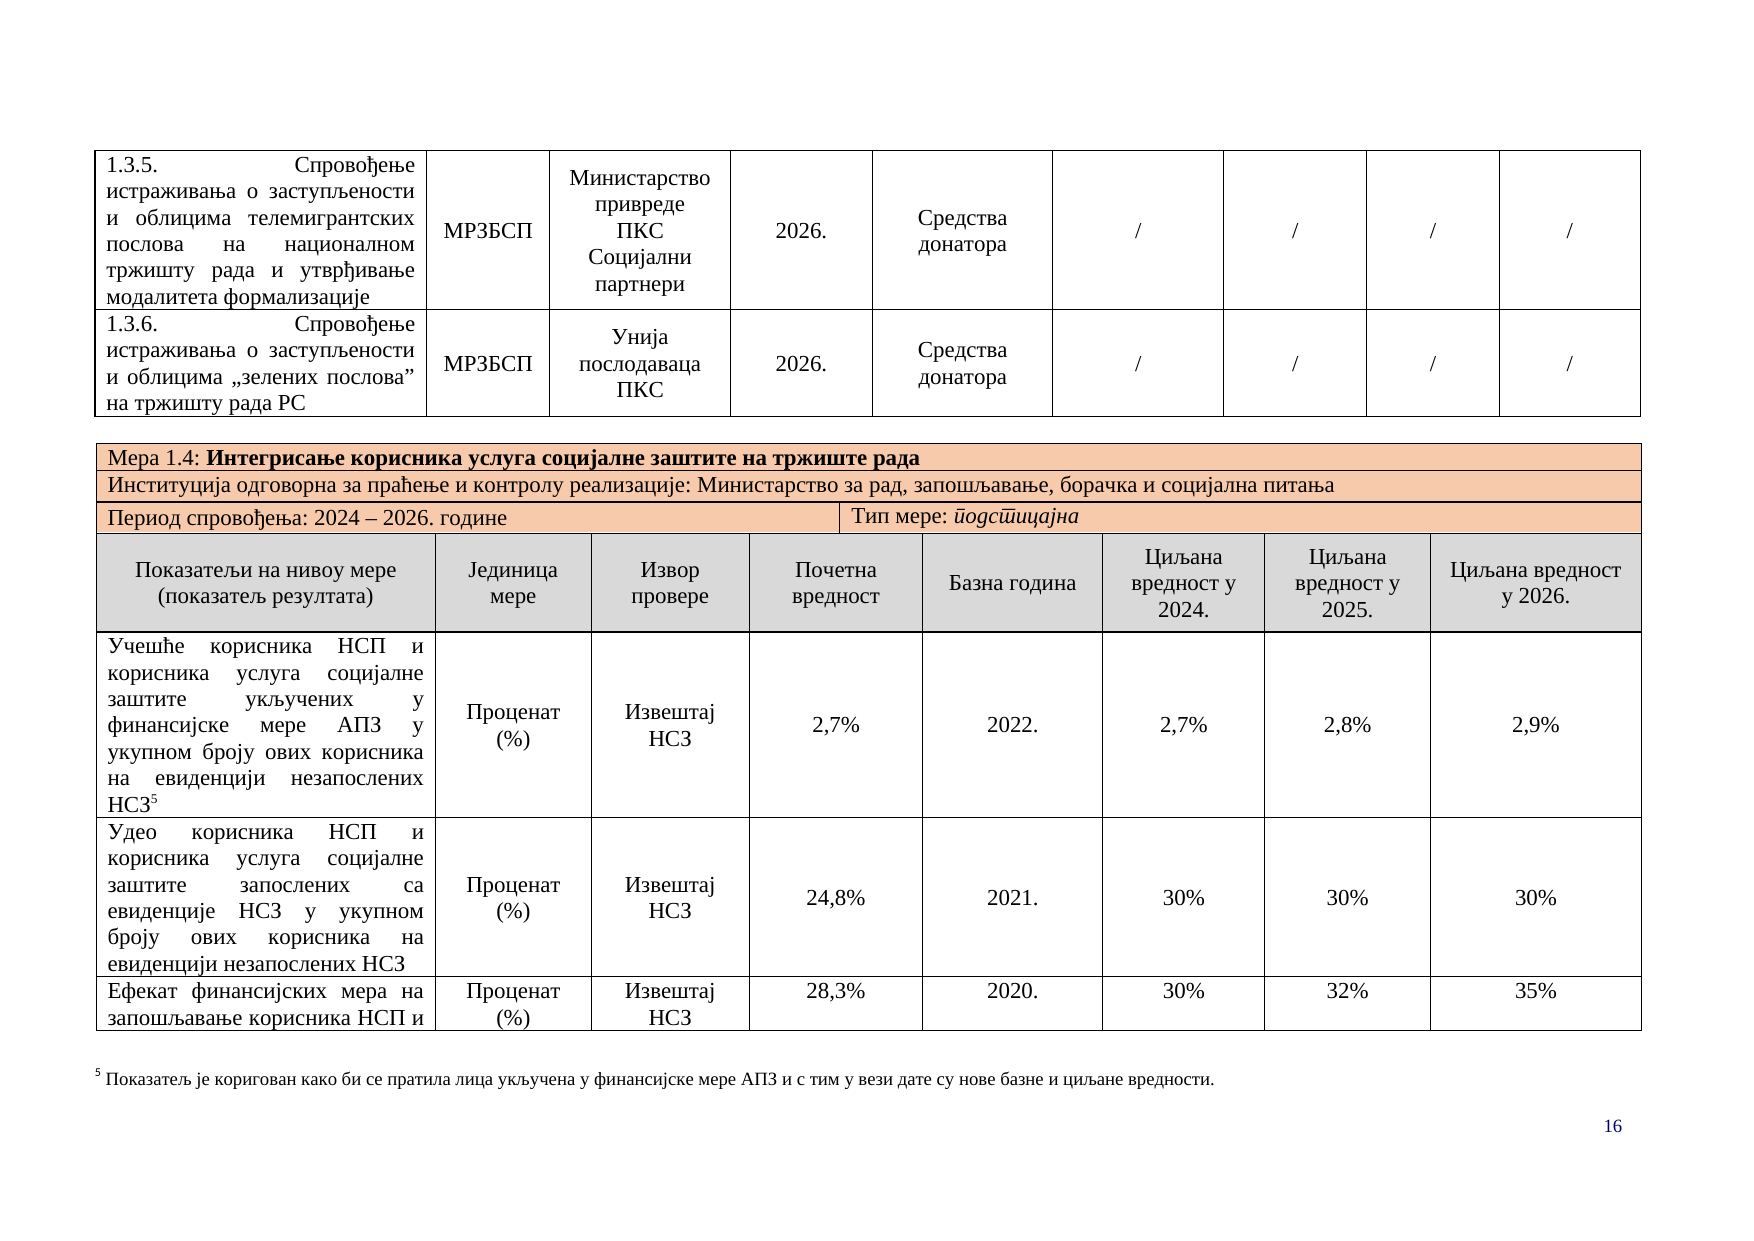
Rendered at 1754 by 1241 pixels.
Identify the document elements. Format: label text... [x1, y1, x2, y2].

table_cell МРЗБСП [427, 151, 549, 309]
table_cell / [1500, 310, 1640, 416]
table_cell 30% [1103, 818, 1264, 976]
table_cell 30% [1265, 818, 1430, 976]
table_cell 2021. [923, 818, 1102, 976]
table_cell / [1224, 151, 1366, 309]
table_cell 2020. [923, 977, 1102, 1030]
table_cell Почетна вредност [750, 534, 922, 631]
table_cell Извор провере [592, 534, 749, 631]
table_cell 2,9% [1431, 633, 1641, 817]
table_cell Тип мере: подстицајна [840, 503, 1641, 532]
table_cell / [1053, 151, 1223, 309]
table_cell Извештај НСЗ [592, 633, 749, 817]
table_cell / [1224, 310, 1366, 416]
table_cell 2026. [731, 151, 872, 309]
table_cell Проценат (%) [436, 977, 591, 1030]
table_cell Циљана вредност у 2025. [1265, 534, 1430, 631]
table_cell Унија послодаваца ПКС [550, 310, 730, 416]
table_cell / [1500, 151, 1640, 309]
table_cell Средства донатора [873, 151, 1052, 309]
table_cell Циљана вредност у 2026. [1431, 534, 1641, 631]
table_cell 30% [1431, 818, 1641, 976]
table_cell 24,8% [750, 818, 922, 976]
table_cell / [1367, 310, 1499, 416]
table_cell 2022. [923, 633, 1102, 817]
table_cell 35% [1431, 977, 1641, 1030]
table_cell 28,3% [750, 977, 922, 1030]
table_cell Проценат (%) [436, 818, 591, 976]
table_cell МРЗБСП [427, 310, 549, 416]
table_cell 2,8% [1265, 633, 1430, 817]
table_cell Извештај НСЗ [592, 818, 749, 976]
table_cell Извештај НСЗ [592, 977, 749, 1030]
table_cell Јединица мере [436, 534, 591, 631]
table_cell Базна година [923, 534, 1102, 631]
table_cell 2026. [731, 310, 872, 416]
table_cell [97, 977, 435, 1030]
table_cell 2,7% [750, 633, 922, 817]
table_cell Период спровођења: 2024 – 2026. године [97, 503, 839, 532]
table_cell / [1053, 310, 1223, 416]
table_cell Циљана вредност у 2024. [1103, 534, 1264, 631]
table_cell 1.3.5. Спровођење истраживања о заступљености и облицима телемигрантских послова на националном тржишту рада и утврђивање модалитета формализације [96, 151, 426, 309]
table_cell / [1367, 151, 1499, 309]
table_cell 30% [1103, 977, 1264, 1030]
table_cell 32% [1265, 977, 1430, 1030]
table_header Мера 1.4: Интегрисање корисника услуга социјалне заштите на тржиште рада [97, 444, 1641, 470]
table_cell 1.3.6. Спровођење истраживања о заступљености и облицима „зелених пословаˮ на тржишту рада РС [96, 310, 426, 416]
table_cell Средства донатора [873, 310, 1052, 416]
table_cell Министарство привреде ПКС Социјални партнери [550, 151, 730, 309]
table_cell Проценат (%) [436, 633, 591, 817]
table_cell Удео корисника НСП и корисника услуга социјалне заштите запослених са евиденције НСЗ у укупном броју ових корисника на евиденцији незапослених НСЗ [97, 818, 435, 976]
table_cell Показатељи на нивоу мере (показатељ резултата) [97, 534, 435, 631]
table_cell Учешће корисника НСП и корисника услуга социјалне заштите укључених у финансијске мере АПЗ у укупном броју ових корисника на евиденцији незапослених НСЗ [97, 633, 435, 817]
table_cell 2,7% [1103, 633, 1264, 817]
table_cell Институција одговорна за праћење и контролу реализације: Министарство за рад, запошљавање, борачка и социјална питања [97, 471, 1641, 501]
